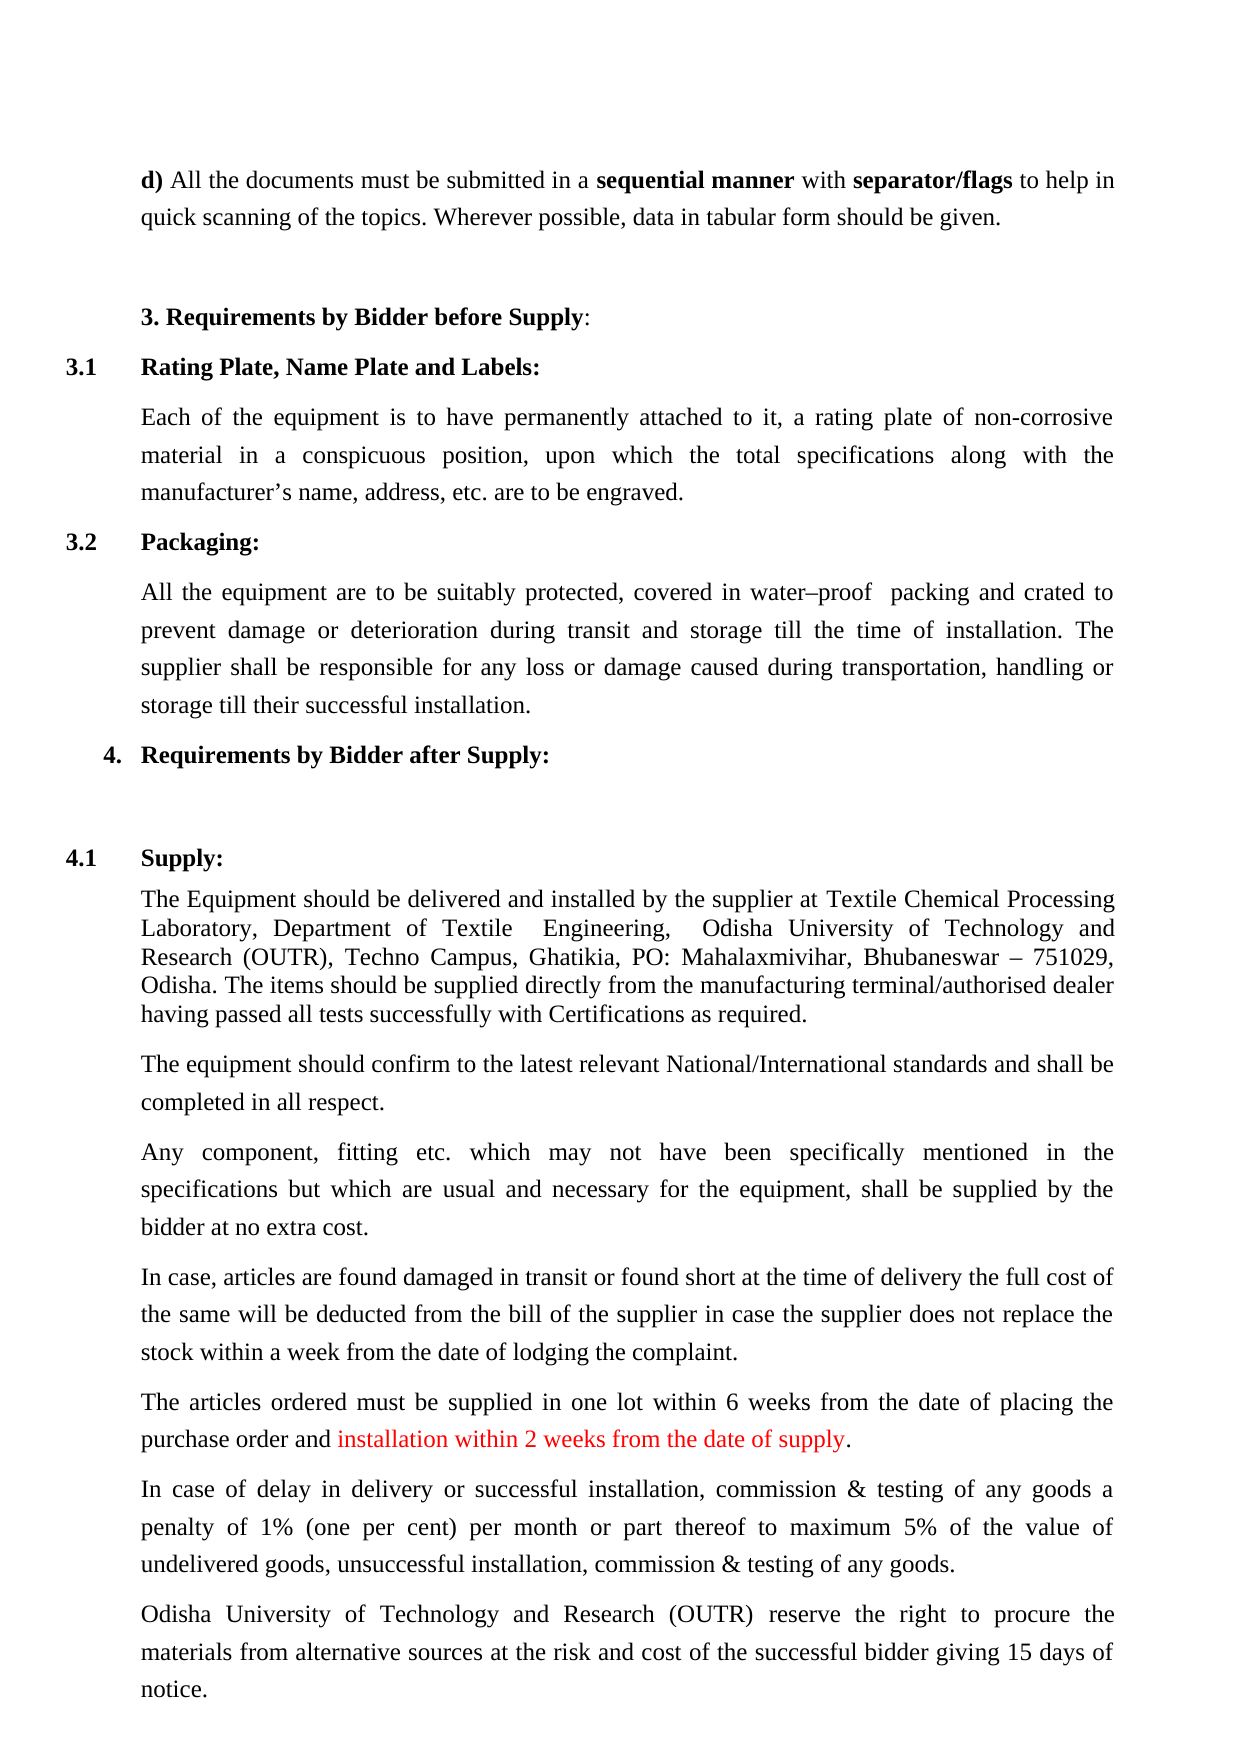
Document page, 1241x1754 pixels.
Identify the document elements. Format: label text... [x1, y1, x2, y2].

text In case, articles are found damaged in transit or found short at the time of delivery the full cost of the same will be deducted from the bill of the supplier in case the supplier does not replace the stock within a week from the date of lodging the complaint. [141, 1253, 1115, 1366]
subtitle Rating Plate, Name Plate and Labels: [66, 344, 1115, 381]
text In case of delay in delivery or successful installation, commission & testing of any goods a penalty of 1% (one per cent) per month or part thereof to maximum 5% of the value of undelivered goods, unsuccessful installation, commission & testing of any goods. [141, 1466, 1115, 1578]
subtitle Supply: [66, 834, 1115, 872]
text The Equipment should be delivered and installed by the supplier at Textile Chemical Processing Laboratory, Department of Textile Engineering, Odisha University of Technology and Research (OUTR), Techno Campus, Ghatikia, PO: Mahalaxmivihar, Bhubaneswar – 751029, Odisha. The items should be supplied directly from the manufacturing terminal/authorised dealer having passed all tests successfully with Certifications as required. [141, 884, 1115, 1028]
text The equipment should confirm to the latest relevant National/International standards and shall be completed in all respect. [141, 1041, 1115, 1116]
text d) All the documents must be submitted in a sequential manner with separator/flags to help in quick scanning of the topics. Wherever possible, data in tabular form should be given. [141, 156, 1115, 231]
subtitle Requirements by Bidder after Supply: [103, 731, 1115, 769]
text All the equipment are to be suitably protected, covered in water–proof packing and crated to prevent damage or deterioration during transit and storage till the time of installation. The supplier shall be responsible for any loss or damage caused during transportation, handling or storage till their successful installation. [141, 569, 1115, 719]
subtitle Packaging: [66, 519, 1115, 556]
subtitle 3. Requirements by Bidder before Supply: [141, 294, 1115, 331]
text Each of the equipment is to have permanently attached to it, a rating plate of non-corrosive material in a conspicuous position, upon which the total specifications along with the manufacturer’s name, address, etc. are to be engraved. [141, 394, 1115, 506]
text The articles ordered must be supplied in one lot within 6 weeks from the date of placing the purchase order and installation within 2 weeks from the date of supply. [141, 1378, 1115, 1453]
text Odisha University of Technology and Research (OUTR) reserve the right to procure the materials from alternative sources at the risk and cost of the successful bidder giving 15 days of notice. [141, 1591, 1115, 1703]
text Any component, fitting etc. which may not have been specifically mentioned in the specifications but which are usual and necessary for the equipment, shall be supplied by the bidder at no extra cost. [141, 1128, 1115, 1241]
